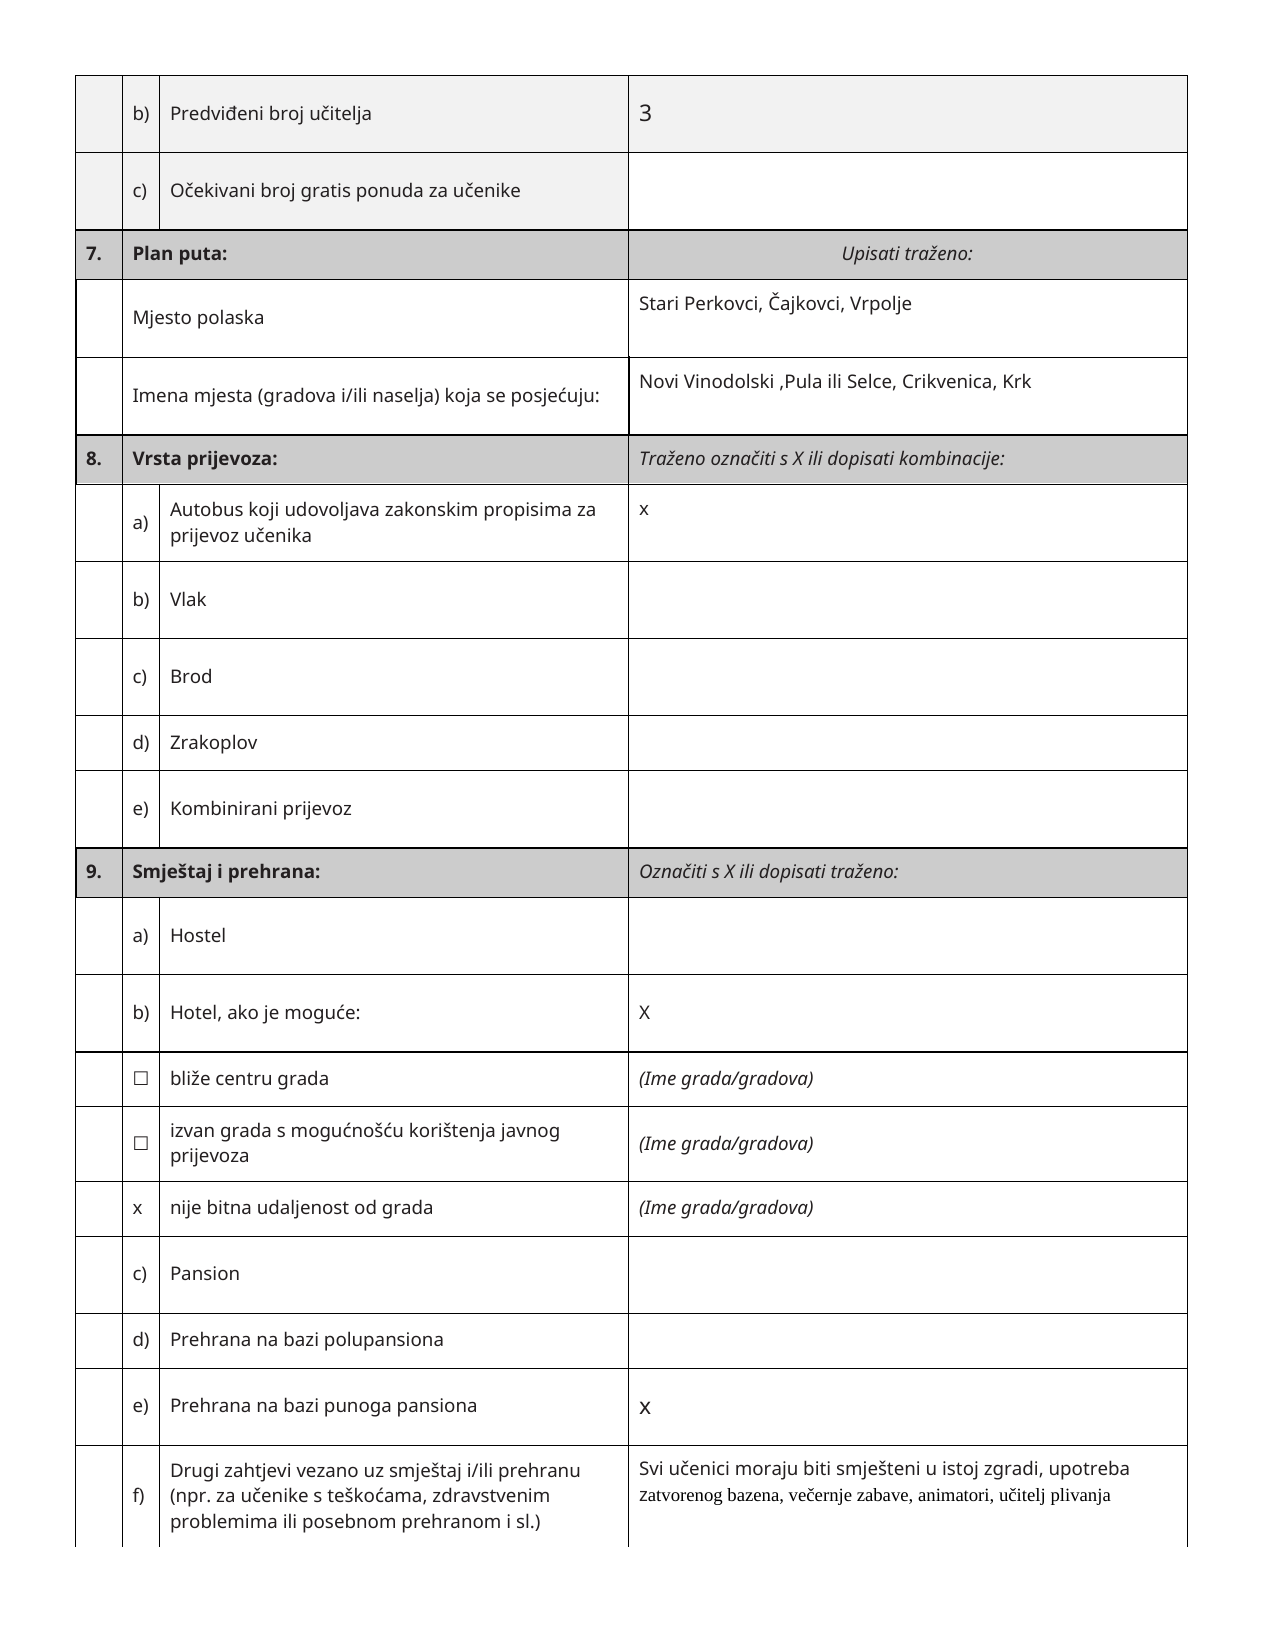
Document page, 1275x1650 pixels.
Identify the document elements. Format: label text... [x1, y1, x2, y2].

table_cell a) [123, 898, 159, 974]
table_cell e) [123, 1369, 159, 1444]
table_cell [76, 1369, 122, 1444]
table_cell bliže centru grada [160, 1053, 628, 1106]
table_cell [76, 1314, 122, 1367]
table_cell [629, 898, 1187, 974]
table_cell Označiti s X ili dopisati traženo: [629, 849, 1187, 897]
table_cell c) [123, 153, 159, 229]
table_cell Vlak [160, 562, 628, 638]
table_cell d) [123, 1314, 159, 1367]
table_cell f) [123, 1446, 159, 1547]
table_cell [76, 562, 122, 638]
table_cell [629, 153, 1187, 229]
table_cell izvan grada s mogućnošću korištenja javnog prijevoza [160, 1107, 628, 1181]
table_cell Traženo označiti s X ili dopisati kombinacije: [629, 436, 1187, 483]
table_cell 7. [76, 231, 122, 279]
table_cell ☐ [123, 1107, 159, 1181]
table_cell Plan puta: [123, 231, 628, 279]
table_cell 9. [77, 849, 122, 897]
table_cell [629, 1237, 1187, 1313]
table_cell Prehrana na bazi polupansiona [160, 1314, 628, 1367]
table_cell Novi Vinodolski ,Pula ili Selce, Crikvenica, Krk [630, 358, 1187, 434]
table_cell (Ime grada/gradova) [629, 1107, 1187, 1181]
table_cell c) [123, 1237, 159, 1313]
table_cell 8. [77, 436, 122, 483]
table_cell e) [123, 771, 159, 847]
table_cell ☐ [123, 1053, 159, 1106]
table_cell Hostel [160, 898, 628, 974]
table_cell X [629, 975, 1187, 1051]
table_cell [77, 358, 122, 434]
table_cell Zrakoplov [160, 716, 628, 770]
table_cell [76, 898, 122, 974]
table_cell b) [123, 76, 159, 152]
table_cell [76, 153, 122, 229]
table_cell [76, 1182, 122, 1236]
table_cell b) [123, 975, 159, 1051]
table_cell b) [123, 562, 159, 638]
table_cell d) [123, 716, 159, 770]
table_cell [76, 1237, 122, 1313]
table_cell c) [123, 639, 159, 715]
table_cell [77, 280, 122, 356]
table_cell Svi učenici moraju biti smješteni u istoj zgradi, upotreba zatvorenog bazena, večernje zabave, animatori, učitelj plivanja [629, 1446, 1187, 1547]
table_cell Očekivani broj gratis ponuda za učenike [160, 153, 628, 229]
table_cell nije bitna udaljenost od grada [160, 1182, 628, 1236]
table_cell [76, 1107, 122, 1181]
table_cell Kombinirani prijevoz [160, 771, 628, 847]
table_cell [76, 76, 122, 152]
table_cell [629, 639, 1187, 715]
table_cell a) [123, 485, 159, 561]
table_cell Autobus koji udovoljava zakonskim propisima za prijevoz učenika [160, 485, 628, 561]
table_cell [629, 716, 1187, 770]
table_cell Predviđeni broj učitelja [160, 76, 628, 152]
table_cell Hotel, ako je moguće: [160, 975, 628, 1051]
table_cell [76, 639, 122, 715]
table_cell Drugi zahtjevi vezano uz smještaj i/ili prehranu (npr. za učenike s teškoćama, zdravstvenim problemima ili posebnom prehranom i sl.) [160, 1446, 628, 1547]
table_cell Upisati traženo: [629, 231, 1187, 279]
table_cell x [629, 1369, 1187, 1444]
table_cell x [629, 485, 1187, 561]
table_cell [629, 771, 1187, 847]
table_cell Smještaj i prehrana: [123, 849, 628, 897]
table_cell Imena mjesta (gradova i/ili naselja) koja se posjećuju: [123, 358, 628, 434]
table_cell (Ime grada/gradova) [629, 1182, 1187, 1236]
table_cell Pansion [160, 1237, 628, 1313]
table_cell 3 [629, 76, 1187, 152]
table_cell Brod [160, 639, 628, 715]
table_cell [76, 485, 122, 561]
table_cell [76, 771, 122, 847]
table_cell (Ime grada/gradova) [629, 1053, 1187, 1106]
table_cell Prehrana na bazi punoga pansiona [160, 1369, 628, 1444]
table_cell Mjesto polaska [123, 280, 628, 356]
table_cell [629, 1314, 1187, 1367]
table_cell [76, 1446, 122, 1547]
table_cell Stari Perkovci, Čajkovci, Vrpolje [629, 280, 1187, 356]
table_cell [76, 716, 122, 770]
table_cell [76, 975, 122, 1051]
table_cell [629, 562, 1187, 638]
table_cell [76, 1053, 122, 1106]
table_cell Vrsta prijevoza: [123, 436, 628, 483]
table_cell x [123, 1182, 159, 1236]
